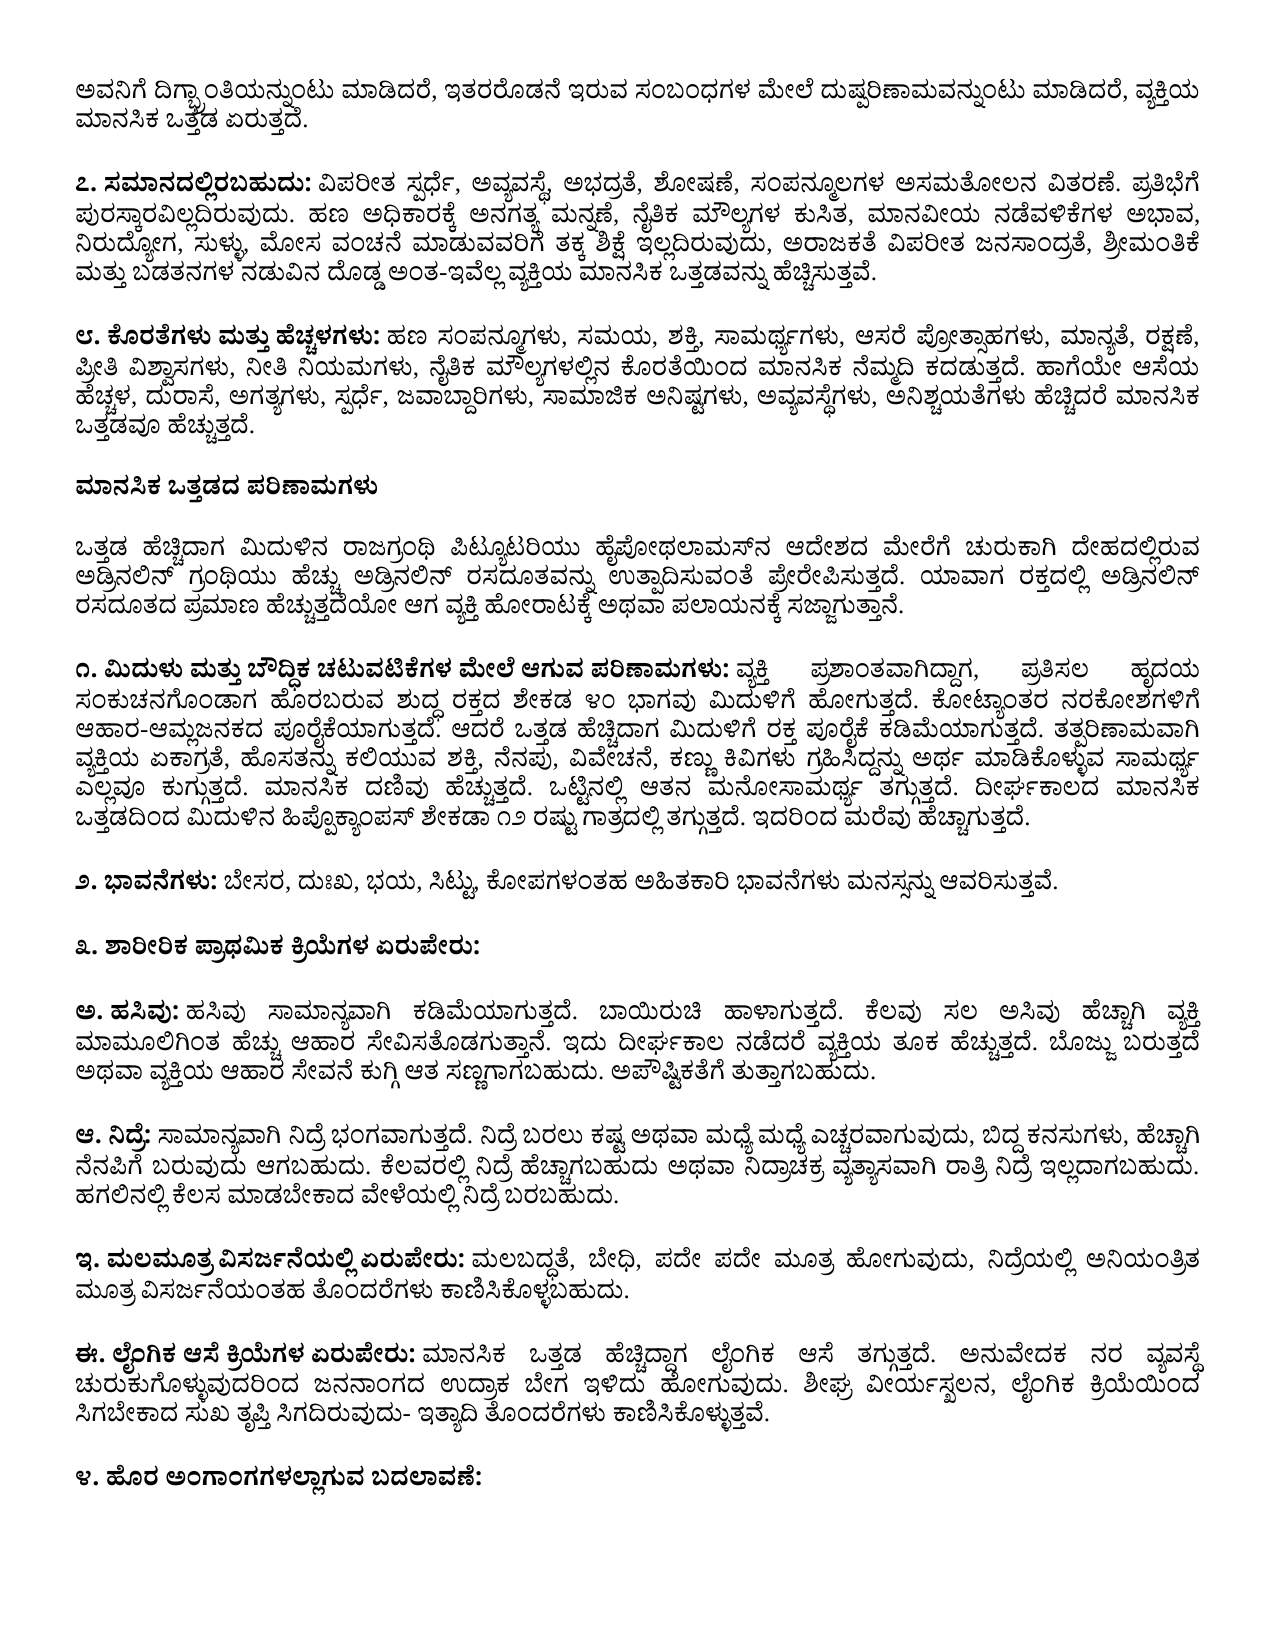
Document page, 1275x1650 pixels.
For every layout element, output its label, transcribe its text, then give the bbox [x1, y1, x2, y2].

text ೨. ಭಾವನೆಗಳು: ಬೇಸರ, ದುಃಖ, ಭಯ, ಸಿಟ್ಟು, ಕೋಪಗಳಂತಹ ಅಹಿತಕಾರಿ ಭಾವನೆಗಳು ಮನಸ್ಸನ್ನು ಆವರಿಸುತ್ತವೆ. [75, 862, 1200, 896]
text ಮಾನಸಿಕ ಒತ್ತಡದ ಪರಿಣಾಮಗಳು [75, 471, 1200, 500]
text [75, 75, 1200, 133]
text ೩. ಶಾರೀರಿಕ ಪ್ರಾಥಮಿಕ ಕ್ರಿಯೆಗಳ ಏರುಪೇರು: [75, 928, 1200, 962]
text ೧. ಮಿದುಳು ಮತ್ತು ಬೌದ್ಧಿಕ ಚಟುವಟಿಕೆಗಳ ಮೇಲೆ ಆಗುವ ಪರಿಣಾಮಗಳು: ವ್ಯಕ್ತಿ ಪ್ರಶಾಂತವಾಗಿದ್ದಾಗ, ಪ್ರತಿಸಲ ಹೃದಯ ಸಂಕುಚನಗೊಂಡಾಗ ಹೊರಬರುವ ಶುದ್ಧ ರಕ್ತದ ಶೇಕಡ ೪೦ ಭಾಗವು ಮಿದುಳಿಗೆ ಹೋಗುತ್ತದೆ. ಕೋಟ್ಯಾಂತರ ನರಕೋಶಗಳಿಗೆ ಆಹಾರ-ಆಮ್ಲಜನಕದ ಪೂರೈಕೆಯಾಗುತ್ತದೆ. ಆದರೆ ಒತ್ತಡ ಹೆಚ್ಚಿದಾಗ ಮಿದುಳಿಗೆ ರಕ್ತ ಪೂರೈಕೆ ಕಡಿಮೆಯಾಗುತ್ತದೆ. ತತ್ಪರಿಣಾಮವಾಗಿ ವ್ಯಕ್ತಿಯ ಏಕಾಗ್ರತೆ, ಹೊಸತನ್ನು ಕಲಿಯುವ ಶಕ್ತಿ, ನೆನಪು, ವಿವೇಚನೆ, ಕಣ್ಣು ಕಿವಿಗಳು ಗ್ರಹಿಸಿದ್ದನ್ನು ಅರ್ಥ ಮಾಡಿಕೊಳ್ಳುವ ಸಾಮರ್ಥ್ಯ ಎಲ್ಲವೂ ಕುಗ್ಗುತ್ತದೆ. ಮಾನಸಿಕ ದಣಿವು ಹೆಚ್ಚುತ್ತದೆ. ಒಟ್ಟಿನಲ್ಲಿ ಆತನ ಮನೋಸಾಮರ್ಥ್ಯ ತಗ್ಗುತ್ತದೆ. ದೀರ್ಘಕಾಲದ ಮಾನಸಿಕ ಒತ್ತಡದಿಂದ ಮಿದುಳಿನ ಹಿಪ್ಪೊಕ್ಯಾಂಪಸ್ ಶೇಕಡಾ ೧೨ ರಷ್ಟು ಗಾತ್ರದಲ್ಲಿ ತಗ್ಗುತ್ತದೆ. ಇದರಿಂದ ಮರೆವು ಹೆಚ್ಚಾಗುತ್ತದೆ. [75, 651, 1200, 831]
text ಒತ್ತಡ ಹೆಚ್ಚಿದಾಗ ಮಿದುಳಿನ ರಾಜಗ್ರಂಥಿ ಪಿಟ್ಯೂಟರಿಯು ಹೈಪೋಥಲಾಮಸ್‌ನ ಆದೇಶದ ಮೇರೆಗೆ ಚುರುಕಾಗಿ ದೇಹದಲ್ಲಿರುವ ಅಡ್ರಿನಲಿನ್‌ ಗ್ರಂಥಿಯು ಹೆಚ್ಚು ಅಡ್ರಿನಲಿನ್ ರಸದೂತವನ್ನು ಉತ್ಪಾದಿಸುವಂತೆ ಪ್ರೇರೇಪಿಸುತ್ತದೆ. ಯಾವಾಗ ರಕ್ತದಲ್ಲಿ ಅಡ್ರಿನಲಿನ್‌ ರಸದೂತದ ಪ್ರಮಾಣ ಹೆಚ್ಚುತ್ತದೆಯೋ ಆಗ ವ್ಯಕ್ತಿ ಹೋರಾಟಕ್ಕೆ ಅಥವಾ ಪಲಾಯನಕ್ಕೆ ಸಜ್ಜಾಗುತ್ತಾನೆ. [75, 532, 1200, 619]
text ೮. ಕೊರತೆಗಳು ಮತ್ತು ಹೆಚ್ಚಳಗಳು: ಹಣ ಸಂಪನ್ಮೂಗಳು, ಸಮಯ, ಶಕ್ತಿ, ಸಾಮರ್ಥ್ಯಗಳು, ಆಸರೆ ಪ್ರೋತ್ಸಾಹಗಳು, ಮಾನ್ಯತೆ, ರಕ್ಷಣೆ, ಪ್ರೀತಿ ವಿಶ್ವಾಸಗಳು, ನೀತಿ ನಿಯಮಗಳು, ನೈತಿಕ ಮೌಲ್ಯಗಳಲ್ಲಿನ ಕೊರತೆಯಿಂದ ಮಾನಸಿಕ ನೆಮ್ಮದಿ ಕದಡುತ್ತದೆ. ಹಾಗೆಯೇ ಆಸೆಯ ಹೆಚ್ಚಳ, ದುರಾಸೆ, ಅಗತ್ಯಗಳು, ಸ್ಪರ್ಧೆ, ಜವಾಬ್ದಾರಿಗಳು, ಸಾಮಾಜಿಕ ಅನಿಷ್ಟಗಳು, ಅವ್ಯವಸ್ಥೆಗಳು, ಅನಿಶ್ಚಯತೆಗಳು ಹೆಚ್ಚಿದರೆ ಮಾನಸಿಕ ಒತ್ತಡವೂ ಹೆಚ್ಚುತ್ತದೆ. [75, 318, 1200, 440]
text ೭. ಸಮಾನದಲ್ಲಿರಬಹುದು: ವಿಪರೀತ ಸ್ಪರ್ಧೆ, ಅವ್ಯವಸ್ಥೆ, ಅಭದ್ರತೆ, ಶೋಷಣೆ, ಸಂಪನ್ಮೂಲಗಳ ಅಸಮತೋಲನ ವಿತರಣೆ. ಪ್ರತಿಭೆಗೆ ಪುರಸ್ಕಾರವಿಲ್ಲದಿರುವುದು. ಹಣ ಅಧಿಕಾರಕ್ಕೆ ಅನಗತ್ಯ ಮನ್ನಣೆ, ನೈತಿಕ ಮೌಲ್ಯಗಳ ಕುಸಿತ, ಮಾನವೀಯ ನಡೆವಳಿಕೆಗಳ ಅಭಾವ, ನಿರುದ್ಯೋಗ, ಸುಳ್ಳು, ಮೋಸ ವಂಚನೆ ಮಾಡುವವರಿಗೆ ತಕ್ಕ ಶಿಕ್ಷೆ ಇಲ್ಲದಿರುವುದು, ಅರಾಜಕತೆ ವಿಪರೀತ ಜನಸಾಂದ್ರತೆ, ಶ್ರೀಮಂತಿಕೆ ಮತ್ತು ಬಡತನಗಳ ನಡುವಿನ ದೊಡ್ಡ ಅಂತ-ಇವೆಲ್ಲ ವ್ಯಕ್ತಿಯ ಮಾನಸಿಕ ಒತ್ತಡವನ್ನು ಹೆಚ್ಚಿಸುತ್ತವೆ. [75, 165, 1200, 287]
text ಇ. ಮಲಮೂತ್ರ ವಿಸರ್ಜನೆಯಲ್ಲಿ ಏರುಪೇರು: ಮಲಬದ್ಧತೆ, ಬೇಧಿ, ಪದೇ ಪದೇ ಮೂತ್ರ ಹೋಗುವುದು, ನಿದ್ರೆಯಲ್ಲಿ ಅನಿಯಂತ್ರಿತ ಮೂತ್ರ ವಿಸರ್ಜನೆಯಂತಹ ತೊಂದರೆಗಳು ಕಾಣಿಸಿಕೊಳ್ಳಬಹುದು. [75, 1241, 1200, 1304]
text ಈ. ಲೈಂಗಿಕ ಆಸೆ ಕ್ರಿಯೆಗಳ ಏರುಪೇರು: ಮಾನಸಿಕ ಒತ್ತಡ ಹೆಚ್ಚಿದ್ದಾಗ ಲೈಂಗಿಕ ಆಸೆ ತಗ್ಗುತ್ತದೆ. ಅನುವೇದಕ ನರ ವ್ಯವಸ್ಥೆ ಚುರುಕುಗೊಳ್ಳುವುದರಿಂದ ಜನನಾಂಗದ ಉದ್ರಾಕ ಬೇಗ ಇಳಿದು ಹೋಗುವುದು. ಶೀಘ್ರ ವೀರ್ಯಸ್ಖಲನ, ಲೈಂಗಿಕ ಕ್ರಿಯೆಯಿಂದ ಸಿಗಬೇಕಾದ ಸುಖ ತೃಪ್ತಿ ಸಿಗದಿರುವುದು- ಇತ್ಯಾದಿ ತೊಂದರೆಗಳು ಕಾಣಿಸಿಕೊಳ್ಳುತ್ತವೆ. [75, 1335, 1200, 1428]
text ೪. ಹೊರ ಅಂಗಾಂಗಗಳಲ್ಲಾಗುವ ಬದಲಾವಣೆ: [75, 1459, 1200, 1493]
text ಅ. ಹಸಿವು: ಹಸಿವು ಸಾಮಾನ್ಯವಾಗಿ ಕಡಿಮೆಯಾಗುತ್ತದೆ. ಬಾಯಿರುಚಿ ಹಾಳಾಗುತ್ತದೆ. ಕೆಲವು ಸಲ ಅಸಿವು ಹೆಚ್ಚಾಗಿ ವ್ಯಕ್ತಿ ಮಾಮೂಲಿಗಿಂತ ಹೆಚ್ಚು ಆಹಾರ ಸೇವಿಸತೊಡಗುತ್ತಾನೆ. ಇದು ದೀರ್ಘಕಾಲ ನಡೆದರೆ ವ್ಯಕ್ತಿಯ ತೂಕ ಹೆಚ್ಚುತ್ತದೆ. ಬೊಜ್ಜು ಬರುತ್ತದೆ ಅಥವಾ ವ್ಯಕ್ತಿಯ ಆಹಾರ ಸೇವನೆ ಕುಗ್ಗಿ ಆತ ಸಣ್ಣಗಾಗಬಹುದು. ಅಪೌಷ್ಟಿಕತೆಗೆ ತುತ್ತಾಗಬಹುದು. [75, 993, 1200, 1086]
text ಆ. ನಿದ್ರೆ: ಸಾಮಾನ್ಯವಾಗಿ ನಿದ್ರೆ ಭಂಗವಾಗುತ್ತದೆ. ನಿದ್ರೆ ಬರಲು ಕಷ್ಟ ಅಥವಾ ಮಧ್ಯೆ ಮಧ್ಯೆ ಎಚ್ಚರವಾಗುವುದು, ಬಿದ್ದ ಕನಸುಗಳು, ಹೆಚ್ಚಾಗಿ ನೆನಪಿಗೆ ಬರುವುದು ಆಗಬಹುದು. ಕೆಲವರಲ್ಲಿ ನಿದ್ರೆ ಹೆಚ್ಚಾಗಬಹುದು ಅಥವಾ ನಿದ್ರಾಚಕ್ರ ವ್ಯತ್ಯಾಸವಾಗಿ ರಾತ್ರಿ ನಿದ್ರೆ ಇಲ್ಲದಾಗಬಹುದು. ಹಗಲಿನಲ್ಲಿ ಕೆಲಸ ಮಾಡಬೇಕಾದ ವೇಳೆಯಲ್ಲಿ ನಿದ್ರೆ ಬರಬಹುದು. [75, 1117, 1200, 1209]
